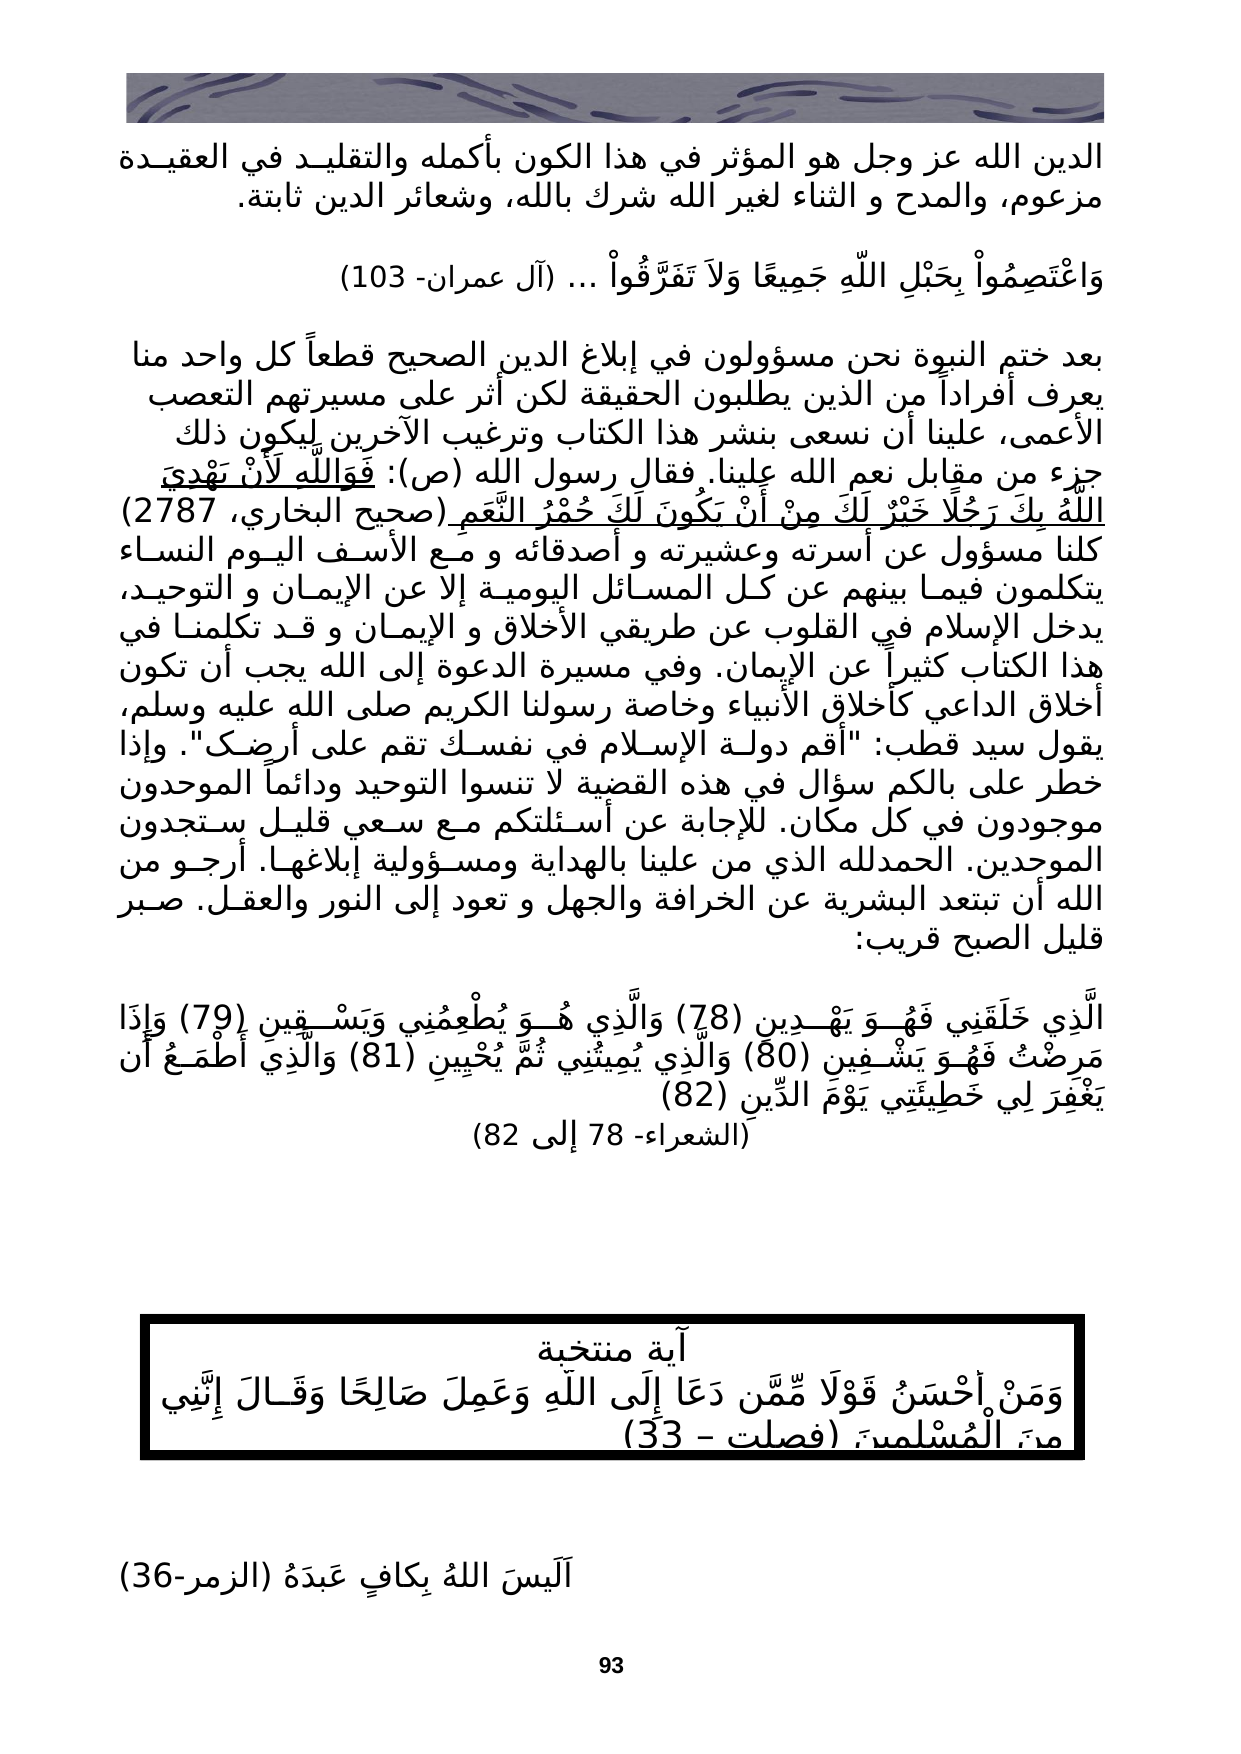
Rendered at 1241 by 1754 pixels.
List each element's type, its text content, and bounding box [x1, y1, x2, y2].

text بعد ختم النبوة نحن مسؤولون في إبلاغ الدين الصحيح قطعاً كل واحد منا يعرف أفراداً من الذين يطلبون الحقيقة لكن أثر على مسيرتهم التعصب الأعمى، علينا أن نسعى بنشر هذا الكتاب وترغيب الآخرين ليكون ذلك جزء من مقابل نعم الله علينا. فقال رسول الله (ص): فَوَاللَّهِ لَأَنْ يَهْدِيَ اللَّهُ بِكَ رَجُلًا خَيْرٌ لَكَ مِنْ أَنْ يَكُونَ لَكَ حُمْرُ النَّعَمِ (صحيح البخاري، 2787) [118, 336, 1104, 530]
text كلنا مسؤول عن أسرته وعشيرته و أصدقائه و مع الأسف اليوم النساء يتكلمون فيما بينهم عن كل المسائل اليومية إلا عن الإيمان و التوحيد، يدخل الإسلام في القلوب عن طريقي الأخلاق و الإيمان و قد تكلمنا في هذا الكتاب كثيراً عن الإيمان. وفي مسيرة الدعوة إلى الله يجب أن تكون أخلاق الداعي كأخلاق الأنبياء وخاصة رسولنا الكريم صلى الله عليه وسلم، يقول سيد قطب: "أقم دولة الإسلام في نفسك تقم علی أرضک". وإذا خطر على بالكم سؤال في هذه القضية لا تنسوا التوحيد ودائماً الموحدون موجودون في كل مكان. للإجابة عن أسئلتكم مع سعي قليل ستجدون الموحدين. الحمدلله الذي من علينا بالهداية ومسؤولية إبلاغها. أرجو من الله أن تبتعد البشرية عن الخرافة والجهل و تعود إلى النور والعقل. صبر قليل الصبح قريب: [118, 530, 1104, 957]
text وَاعْتَصِمُواْ بِحَبْلِ اللّهِ جَمِيعًا وَلاَ تَفَرَّقُواْ ... (آل عمران- 103) [118, 256, 1104, 295]
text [118, 138, 1104, 215]
text اَلَيسَ اللهُ بِکافٍ عَبدَهُ (الزمر-36) [118, 1556, 1104, 1595]
text الَّذِي خَلَقَنِي فَهُوَ يَهْدِينِ (78) وَالَّذِي هُوَ يُطْعِمُنِي وَيَسْقِينِ (79) وَإِذَا مَرِضْتُ فَهُوَ يَشْفِينِ (80) وَالَّذِي يُمِيتُنِي ثُمَّ يُحْيِينِ (81) وَالَّذِي أَطْمَعُ أَن يَغْفِرَ لِي خَطِيئَتِي يَوْمَ الدِّينِ (82) [118, 998, 1104, 1115]
text (الشعراء- 78 إلى 82) [118, 1115, 1104, 1153]
